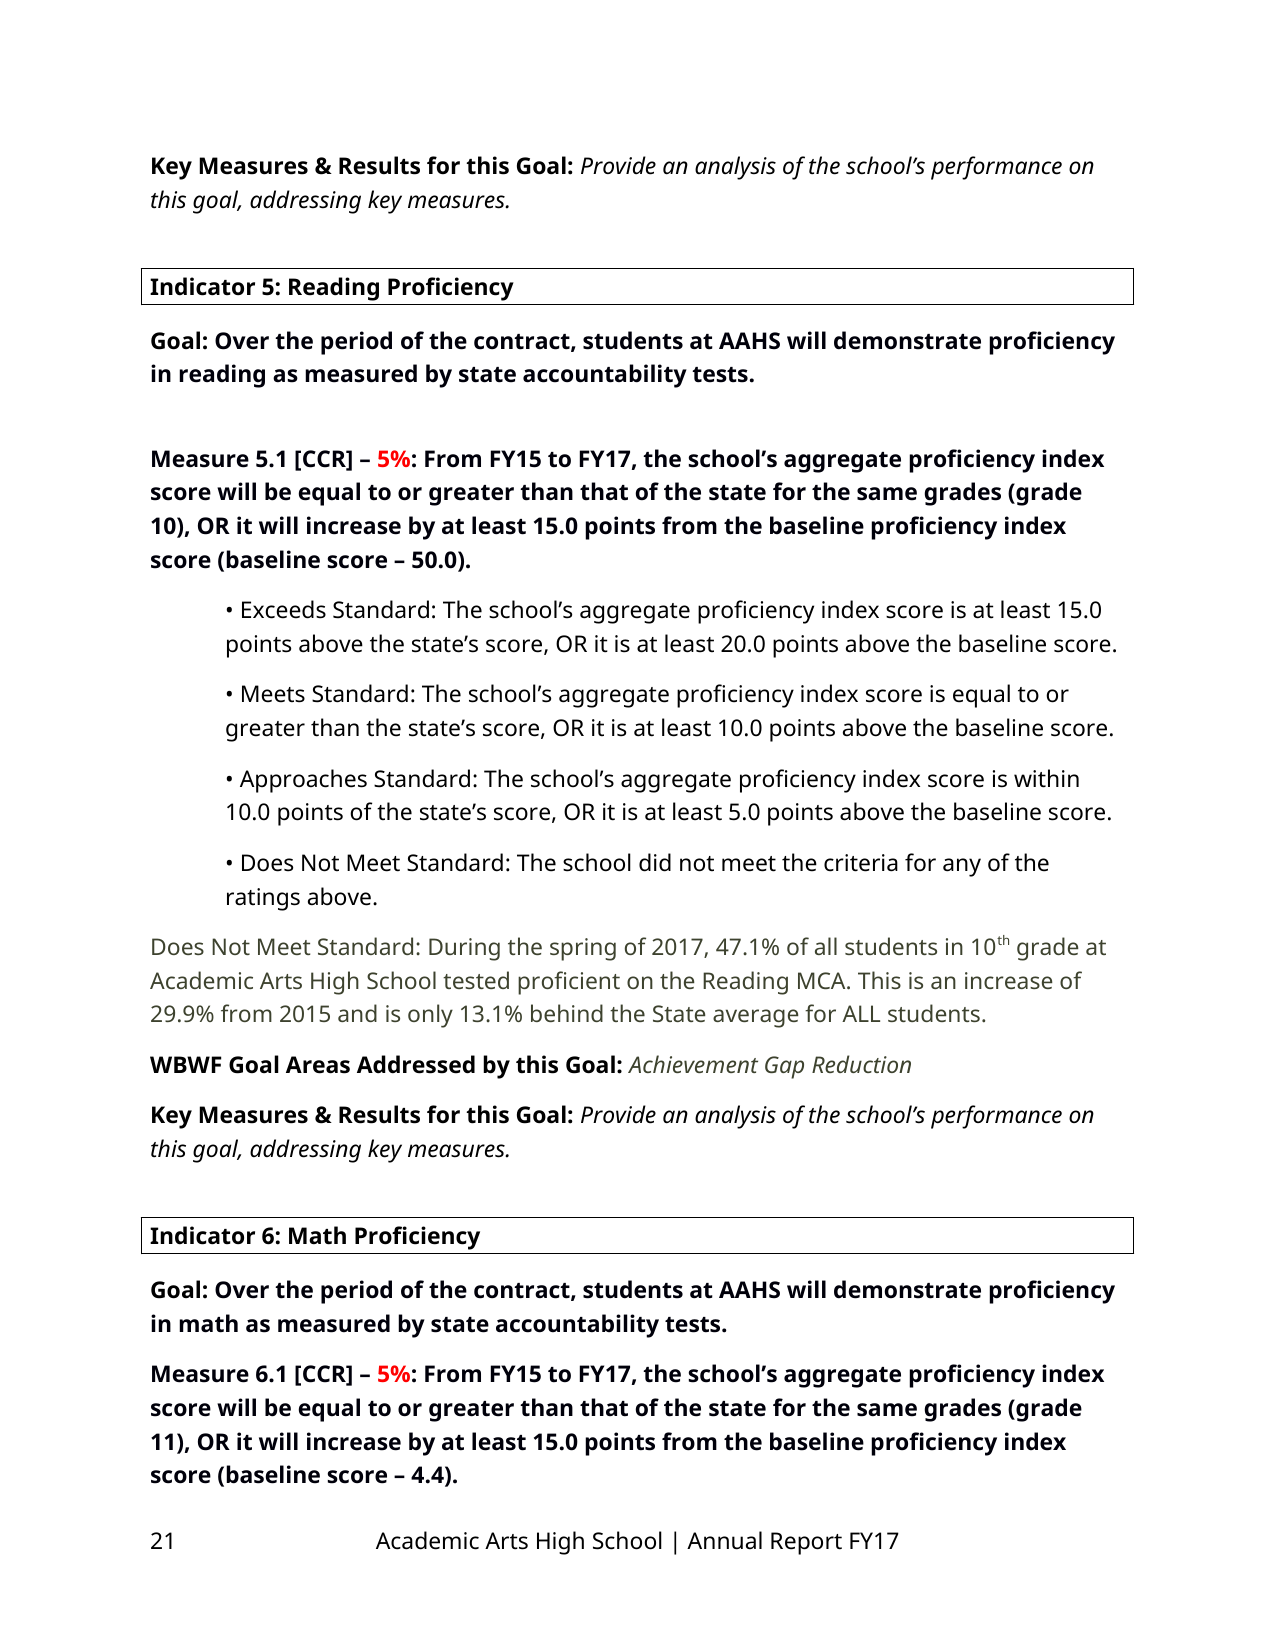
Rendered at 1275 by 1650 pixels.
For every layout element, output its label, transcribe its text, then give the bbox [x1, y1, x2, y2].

text • Meets Standard: The school’s aggregate proficiency index score is equal to or greater than the state’s score, OR it is at least 10.0 points above the baseline score. [225, 678, 1125, 743]
text • Does Not Meet Standard: The school did not meet the criteria for any of the ratings above. [225, 847, 1125, 912]
text Does Not Meet Standard: During the spring of 2017, 47.1% of all students in 10th grade at Academic Arts High School tested proficient on the Reading MCA. This is an increase of 29.9% from 2015 and is only 13.1% behind the State average for ALL students. [150, 931, 1125, 1029]
text Indicator 5: Reading Proficiency [142, 269, 1133, 304]
text Indicator 6: Math Proficiency [142, 1218, 1133, 1253]
text • Exceeds Standard: The school’s aggregate proficiency index score is at least 15.0 points above the state’s score, OR it is at least 20.0 points above the baseline score. [225, 594, 1125, 659]
text Goal: Over the period of the contract, students at AAHS will demonstrate proficiency in reading as measured by state accountability tests. [150, 324, 1125, 389]
text Goal: Over the period of the contract, students at AAHS will demonstrate proficiency in math as measured by state accountability tests. [150, 1274, 1125, 1339]
text Measure 6.1 [CCR] – 5%: From FY15 to FY17, the school’s aggregate proficiency index score will be equal to or greater than that of the state for the same grades (grade 11), OR it will increase by at least 15.0 points from the baseline proficiency index score (baseline score – 4.4). [150, 1358, 1125, 1490]
text Measure 5.1 [CCR] – 5%: From FY15 to FY17, the school’s aggregate proficiency index score will be equal to or greater than that of the state for the same grades (grade 10), OR it will increase by at least 15.0 points from the baseline proficiency index score (baseline score – 50.0). [150, 409, 1125, 575]
text • Approaches Standard: The school’s aggregate proficiency index score is within 10.0 points of the state’s score, OR it is at least 5.0 points above the baseline score. [225, 762, 1125, 827]
text Key Measures & Results for this Goal: Provide an analysis of the school’s performance on this goal, addressing key measures. [150, 1099, 1125, 1198]
text Key Measures & Results for this Goal: Provide an analysis of the school’s performance on this goal, addressing key measures. [150, 150, 1125, 249]
text WBWF Goal Areas Addressed by this Goal: Achievement Gap Reduction [150, 1049, 1125, 1080]
